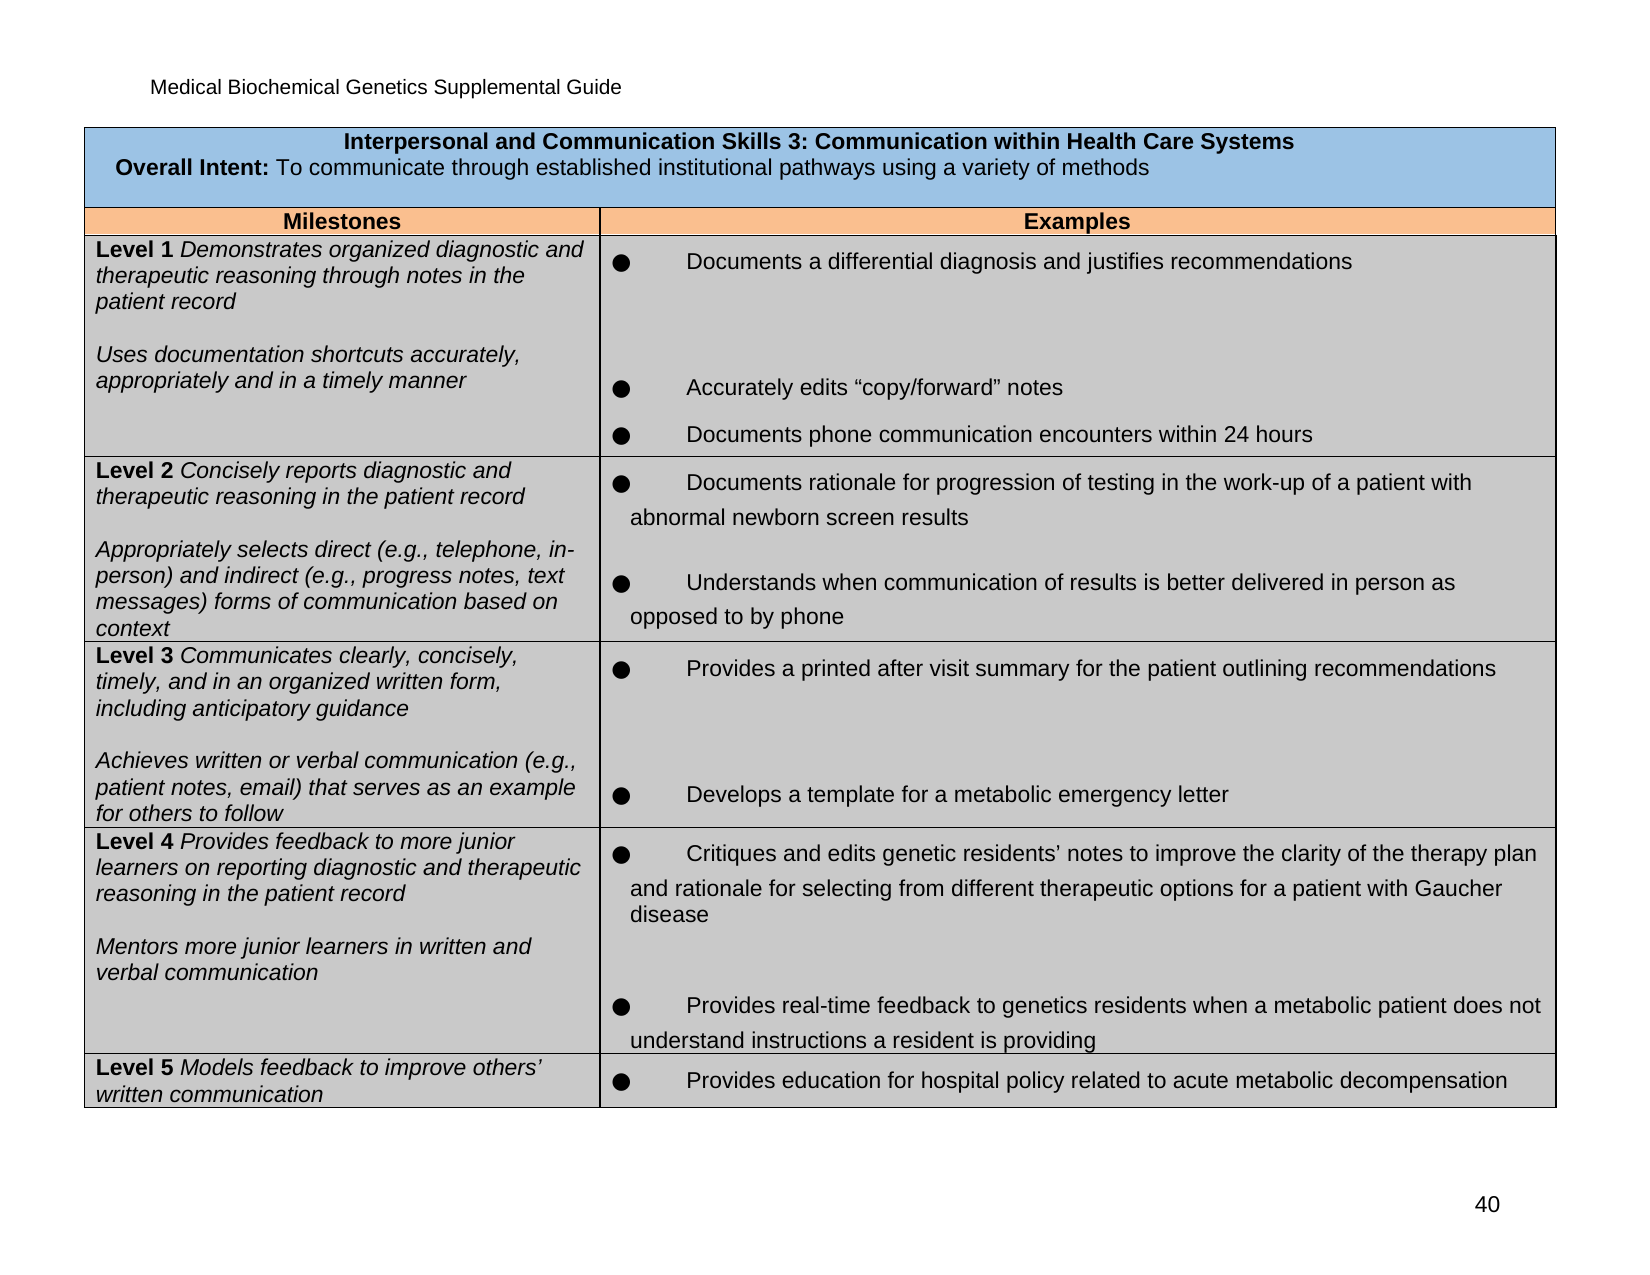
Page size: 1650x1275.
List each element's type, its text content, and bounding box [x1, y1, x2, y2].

table_cell Documents a differential diagnosis and justifies recommendations Accurately edits “copy/forward” notes Documents phone communication encounters within 24 hours [601, 236, 1555, 456]
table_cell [85, 1054, 599, 1107]
table_cell Critiques and edits genetic residents’ notes to improve the clarity of the therapy plan and rationale for selecting from different therapeutic options for a patient with Gaucher disease Provides real-time feedback to genetics residents when a metabolic patient does not understand instructions a resident is providing [601, 828, 1555, 1053]
table_cell Provides a printed after visit summary for the patient outlining recommendations Develops a template for a metabolic emergency letter [601, 642, 1555, 827]
table_cell Milestones [85, 208, 599, 234]
table_cell Level 1 Demonstrates organized diagnostic and therapeutic reasoning through notes in the patient record Uses documentation shortcuts accurately, appropriately and in a timely manner [85, 236, 599, 456]
table_cell Examples [601, 208, 1555, 234]
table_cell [601, 1054, 1555, 1107]
table_header Interpersonal and Communication Skills 3: Communication within Health Care Systems Overall Intent: To communicate through established institutional pathways using a variety of methods [85, 128, 1555, 207]
table_cell Documents rationale for progression of testing in the work-up of a patient with abnormal newborn screen results Understands when communication of results is better delivered in person as opposed to by phone [601, 457, 1555, 641]
table_cell Level 2 Concisely reports diagnostic and therapeutic reasoning in the patient record Appropriately selects direct (e.g., telephone, in-person) and indirect (e.g., progress notes, text messages) forms of communication based on context [85, 457, 599, 641]
table_cell Level 4 Provides feedback to more junior learners on reporting diagnostic and therapeutic reasoning in the patient record Mentors more junior learners in written and verbal communication [85, 828, 599, 1053]
table_cell Level 3 Communicates clearly, concisely, timely, and in an organized written form, including anticipatory guidance Achieves written or verbal communication (e.g., patient notes, email) that serves as an example for others to follow [85, 642, 599, 827]
